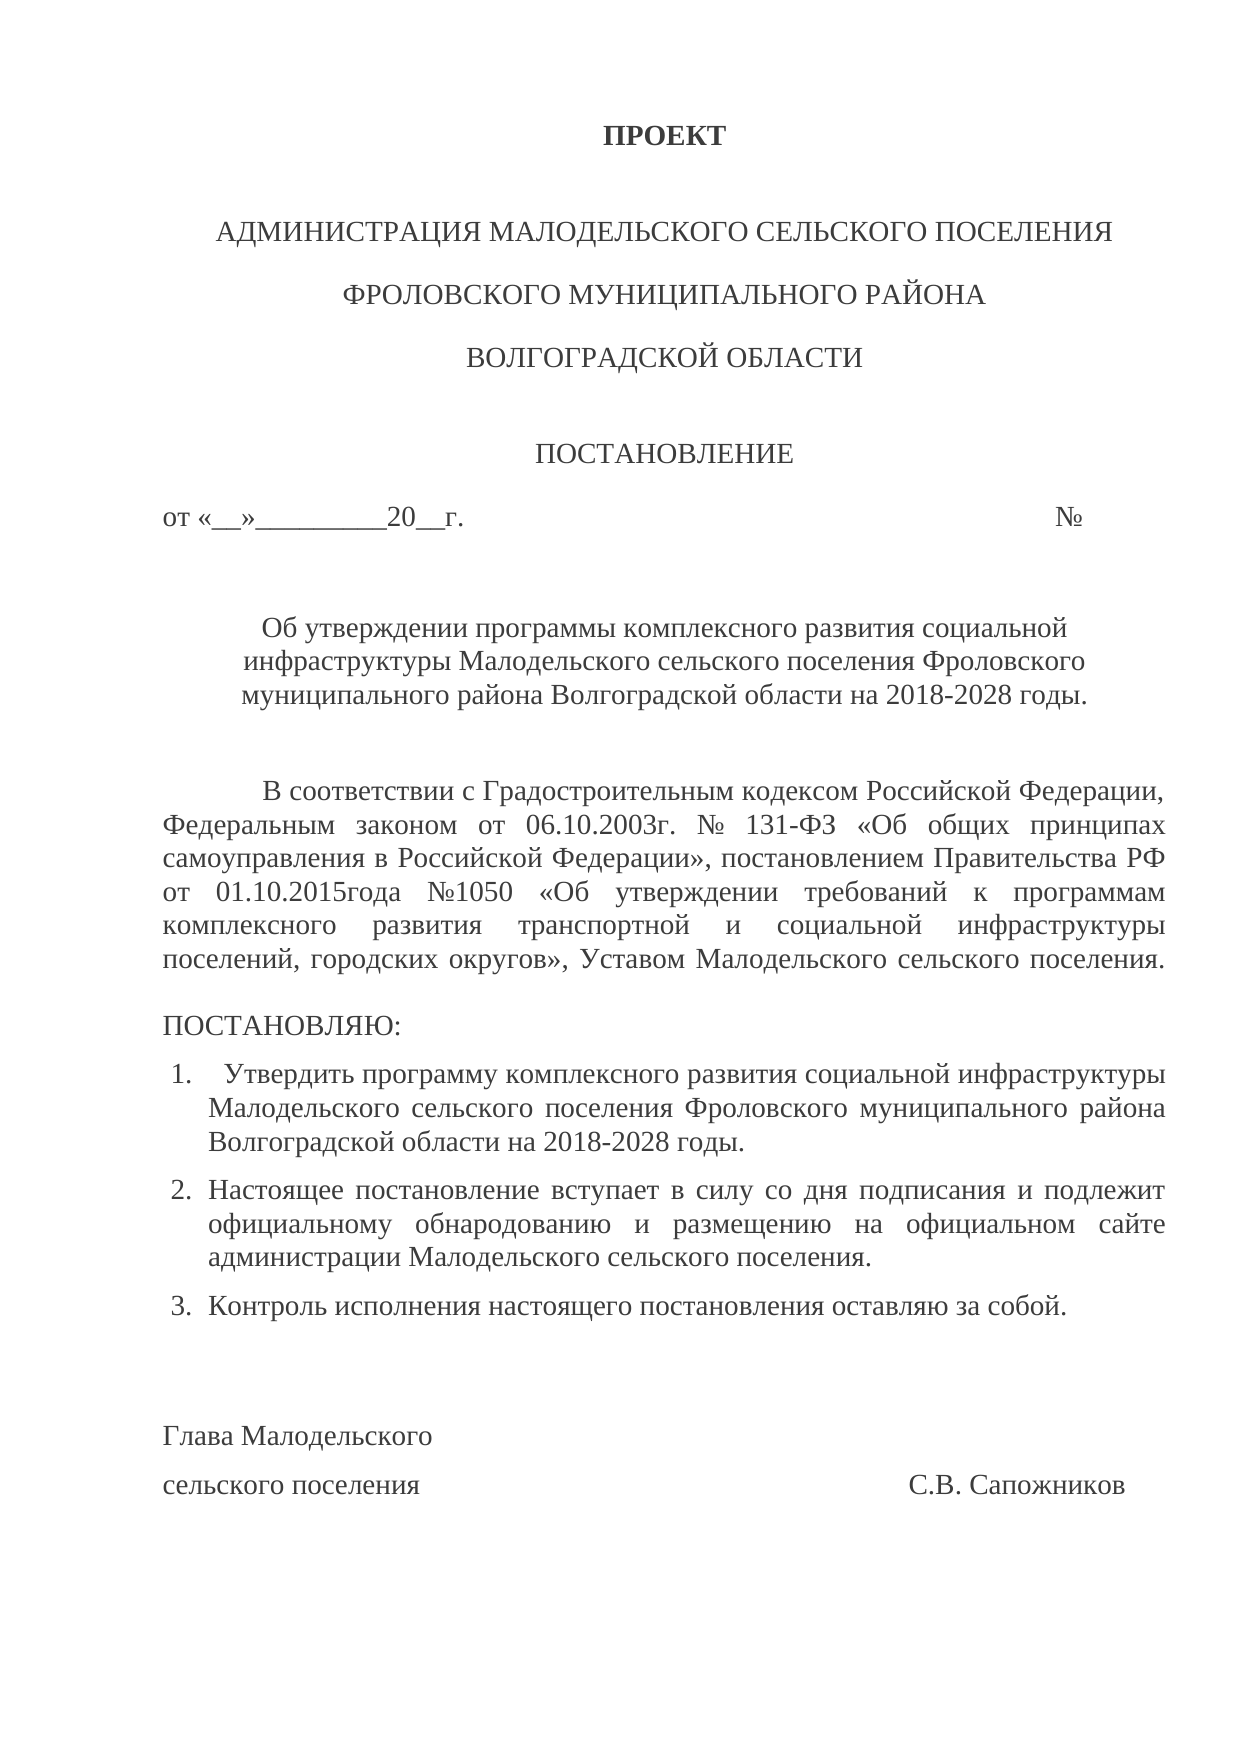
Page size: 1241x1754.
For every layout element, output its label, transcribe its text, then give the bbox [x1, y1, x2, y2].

text Глава Малодельского [162, 1385, 1167, 1452]
list Контроль исполнения настоящего постановления оставляю за собой. [170, 1288, 1167, 1321]
text от «__»_________20__г. № [162, 499, 1167, 532]
text ПОСТАНОВЛЕНИЕ [162, 402, 1167, 469]
text АДМИНИСТРАЦИЯ МАЛОДЕЛЬСКОГО СЕЛЬСКОГО ПОСЕЛЕНИЯ [162, 181, 1167, 248]
list Настоящее постановление вступает в силу со дня подписания и подлежит официальному обнародованию и размещению на официальном сайте администрации Малодельского сельского поселения. [170, 1172, 1167, 1273]
text ФРОЛОВСКОГО МУНИЦИПАЛЬНОГО РАЙОНА [162, 277, 1167, 311]
text Об утверждении программы комплексного развития социальной инфраструктуры Малодельского сельского поселения Фроловского муниципального района Волгоградской области на 2018-2028 годы. [162, 610, 1167, 711]
text В соответствии с Градостроительным кодексом Российской Федерации, Федеральным законом от 06.10.2003г. № 131-ФЗ «Об общих принципах самоуправления в Российской Федерации», постановлением Правительства РФ от 01.10.2015года №1050 «Об утверждении требований к программам комплексного развития транспортной и социальной инфраструктуры поселений, городских округов», Уставом Малодельского сельского поселения. ПОСТАНОВЛЯЮ: [162, 740, 1167, 1042]
text сельского поселения С.В. Сапожников [162, 1467, 1165, 1501]
list Утвердить программу комплексного развития социальной инфраструктуры Малодельского сельского поселения Фроловского муниципального района Волгоградской области на 2018-2028 годы. [170, 1057, 1167, 1157]
text ПРОЕКТ [162, 118, 1167, 152]
text ВОЛГОГРАДСКОЙ ОБЛАСТИ [162, 340, 1167, 373]
